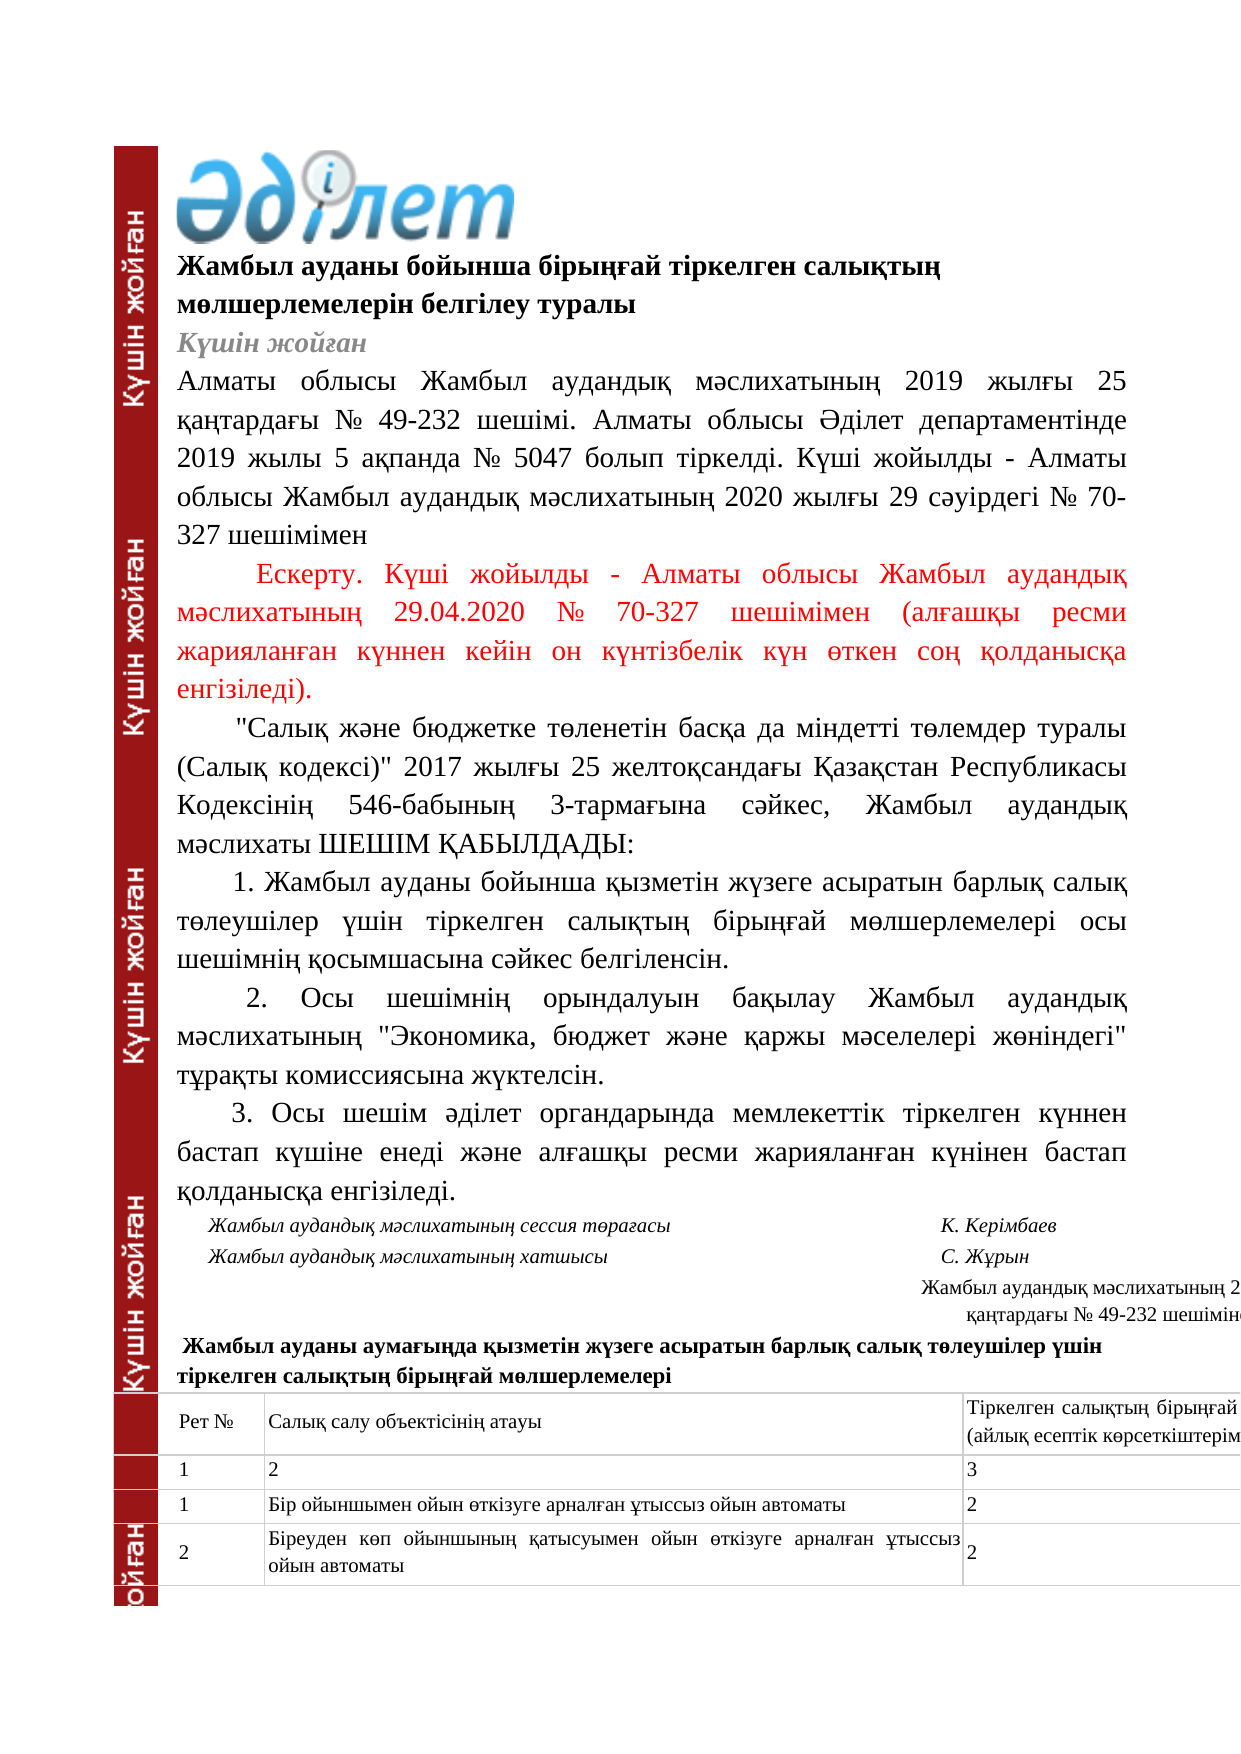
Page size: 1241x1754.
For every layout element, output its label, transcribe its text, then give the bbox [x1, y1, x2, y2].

picture [114, 1388, 158, 1392]
table_cell 2 [964, 1490, 1240, 1523]
picture [114, 146, 158, 248]
table_cell 2 [964, 1524, 1240, 1585]
table_header Тіркелген салықтың бірыңғай мөлшерлемелері (айлық есептік көрсеткіштерімен) [964, 1394, 1240, 1454]
picture [114, 859, 158, 864]
picture [114, 1586, 158, 1606]
table_header К. Керімбаев [939, 1211, 1240, 1242]
table_header Рет № [114, 1394, 264, 1454]
table_cell 3 [964, 1456, 1240, 1489]
text Күшін жойған [112, 325, 1128, 358]
table_cell 1 [114, 1456, 264, 1489]
picture [114, 1206, 158, 1211]
table_cell 1 [114, 1490, 264, 1523]
text 1. Жамбыл ауданы бойынша қызметін жүзеге асыратын барлық салық төлеушілер үшін тіркелген салықтың бірыңғай мөлшерлемелері осы шешімнің қосымшасына сәйкес белгіленсін. [112, 864, 1128, 975]
text "Салық және бюджетке төленетін басқа да міндетті төлемдер туралы (Салық кодексі)" 2017 жылғы 25 желтоқсандағы Қазақстан Республикасы Кодексінің 546-бабының 3-тармағына сәйкес, Жамбыл аудандық мәслихаты ШЕШІМ ҚАБЫЛДАДЫ: [112, 710, 1128, 859]
table_header Жамбыл аудандық мәслихатының сессия төрағасы [101, 1211, 939, 1242]
picture [114, 705, 158, 710]
table_cell С. Жұрын [939, 1242, 1240, 1273]
text Алматы облысы Жамбыл аудандық мәслихатының 2019 жылғы 25 қаңтардағы № 49-232 шешімі. Алматы облысы Әділет департаментінде 2019 жылы 5 ақпанда № 5047 болып тіркелді. Күші жойылды - Алматы облысы Жамбыл аудандық мәслихатының 2020 жылғы 29 сәуірдегі № 70-327 шешімімен [112, 363, 1128, 551]
picture [114, 358, 158, 363]
picture [114, 975, 158, 980]
table_cell Біреуден көп ойыншының қатысуымен ойын өткізуге арналған ұтыссыз ойын автоматы [265, 1524, 962, 1585]
text Ескерту. Күші жойылды - Алматы облысы Жамбыл аудандық мәслихатының 29.04.2020 № 70-327 шешімімен (алғашқы ресми жарияланған күннен кейін он күнтізбелік күн өткен соң қолданысқа енгізіледі). [112, 556, 1128, 705]
table_cell Бір ойыншымен ойын өткізуге арналған ұтыссыз ойын автоматы [265, 1490, 962, 1523]
text 2. Осы шешімнің орындалуын бақылау Жамбыл аудандық мәслихатының "Экономика, бюджет және қаржы мәселелері жөніндегі" тұрақты комиссиясына жүктелсін. [112, 980, 1128, 1091]
picture [114, 1091, 158, 1096]
text Жамбыл ауданы аумағыңда қызметін жүзеге асыратын барлық салық төлеушілер үшін тіркелген салықтың бірыңғай мөлшерлемелері [112, 1332, 1128, 1388]
table_cell 2 [114, 1524, 264, 1585]
picture [176, 150, 515, 244]
text Жамбыл ауданы бойынша бірыңғай тіркелген салықтың мөлшерлемелерін белгілеу туралы [112, 248, 1128, 320]
table_header [101, 1273, 912, 1332]
picture [114, 320, 158, 325]
text 3. Осы шешім әділет органдарында мемлекеттік тіркелген күннен бастап күшіне енеді және алғашқы ресми жарияланған күнінен бастап қолданысқа енгізіледі. [112, 1096, 1128, 1206]
picture [114, 551, 158, 556]
table_header Жамбыл аудандық мәслихатының 2019 жылғы "25" қаңтардағы № 49-232 шешіміне қосымша [912, 1273, 1240, 1332]
table_cell Жамбыл аудандық мәслихатының хатшысы [101, 1242, 939, 1273]
table_cell 2 [265, 1456, 962, 1489]
table_header Салық салу объектісінің атауы [265, 1394, 962, 1454]
